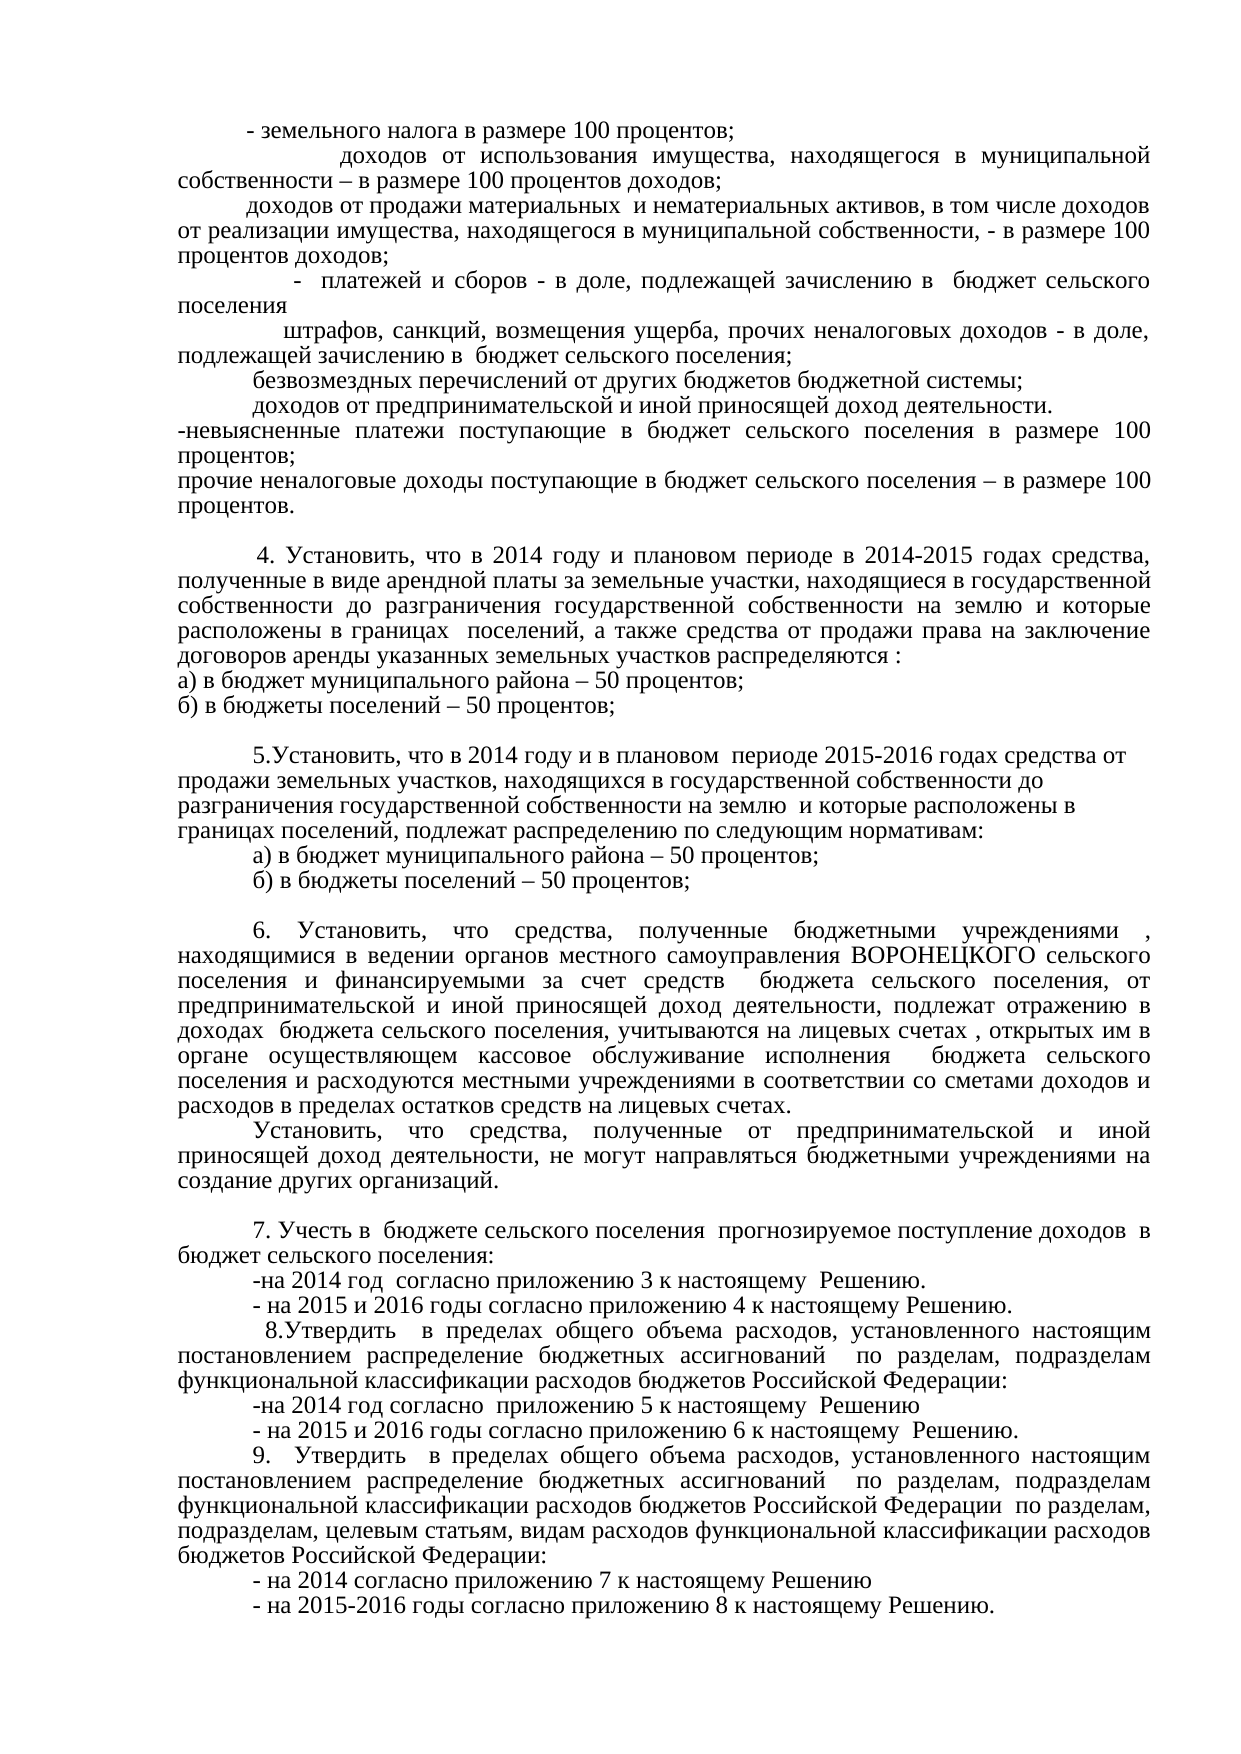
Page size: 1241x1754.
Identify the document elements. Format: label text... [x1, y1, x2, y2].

text -невыясненные платежи поступающие в бюджет сельского поселения в размере 100 процентов; [177, 418, 1152, 468]
text штрафов, санкций, возмещения ущерба, прочих неналоговых доходов - в доле, подлежащей зачислению в бюджет сельского поселения; [177, 318, 1152, 368]
text а) в бюджет муниципального района – 50 процентов; [177, 843, 1152, 868]
text доходов от предпринимательской и иной приносящей доход деятельности. [177, 393, 1152, 418]
text б) в бюджеты поселений – 50 процентов; [177, 868, 1152, 893]
text - на 2015-2016 годы согласно приложению 8 к настоящему Решению. [177, 1593, 1152, 1618]
text - платежей и сборов - в доле, подлежащей зачислению в бюджет сельского поселения [177, 268, 1152, 318]
text -на 2014 год согласно приложению 3 к настоящему Решению. [177, 1268, 1152, 1293]
text 9. Утвердить в пределах общего объема расходов, установленного настоящим постановлением распределение бюджетных ассигнований по разделам, подразделам функциональной классификации расходов бюджетов Российской Федерации по разделам, подразделам, целевым статьям, видам расходов функциональной классификации расходов бюджетов Российской Федерации: [177, 1443, 1152, 1568]
text 8.Утвердить в пределах общего объема расходов, установленного настоящим постановлением распределение бюджетных ассигнований по разделам, подразделам функциональной классификации расходов бюджетов Российской Федерации: [177, 1318, 1152, 1393]
text - на 2014 согласно приложению 7 к настоящему Решению [177, 1568, 1152, 1593]
text а) в бюджет муниципального района – 50 процентов; [177, 668, 1152, 693]
text - земельного налога в размере 100 процентов; [177, 118, 1152, 143]
text 4. Установить, что в 2014 году и плановом периоде в 2014-2015 годах средства, полученные в виде арендной платы за земельные участки, находящиеся в государственной собственности до разграничения государственной собственности на землю и которые расположены в границах поселений, а также средства от продажи права на заключение договоров аренды указанных земельных участков распределяются : [177, 543, 1152, 668]
text доходов от продажи материальных и нематериальных активов, в том числе доходов от реализации имущества, находящегося в муниципальной собственности, - в размере 100 процентов доходов; [177, 193, 1152, 268]
text 6. Установить, что средства, полученные бюджетными учреждениями , находящимися в ведении органов местного самоуправления ВОРОНЕЦКОГО сельского поселения и финансируемыми за счет средств бюджета сельского поселения, от предпринимательской и иной приносящей доход деятельности, подлежат отражению в доходах бюджета сельского поселения, учитываются на лицевых счетах , открытых им в органе осуществляющем кассовое обслуживание исполнения бюджета сельского поселения и расходуются местными учреждениями в соответствии со сметами доходов и расходов в пределах остатков средств на лицевых счетах. [177, 918, 1152, 1118]
text - на 2015 и 2016 годы согласно приложению 6 к настоящему Решению. [177, 1418, 1152, 1443]
text 5.Установить, что в 2014 году и в плановом периоде 2015-2016 годах средства от продажи земельных участков, находящихся в государственной собственности до разграничения государственной собственности на землю и которые расположены в границах поселений, подлежат распределению по следующим нормативам: [177, 743, 1152, 843]
text прочие неналоговые доходы поступающие в бюджет сельского поселения – в размере 100 процентов. [177, 468, 1152, 518]
text доходов от использования имущества, находящегося в муниципальной собственности – в размере 100 процентов доходов; [177, 143, 1152, 193]
text 7. Учесть в бюджете сельского поселения прогнозируемое поступление доходов в бюджет сельского поселения: [177, 1218, 1152, 1268]
text б) в бюджеты поселений – 50 процентов; [177, 693, 1152, 718]
text -на 2014 год согласно приложению 5 к настоящему Решению [177, 1393, 1152, 1418]
text Установить, что средства, полученные от предпринимательской и иной приносящей доход деятельности, не могут направляться бюджетными учреждениями на создание других организаций. [177, 1118, 1152, 1193]
text безвозмездных перечислений от других бюджетов бюджетной системы; [177, 368, 1152, 393]
text - на 2015 и 2016 годы согласно приложению 4 к настоящему Решению. [177, 1293, 1152, 1318]
